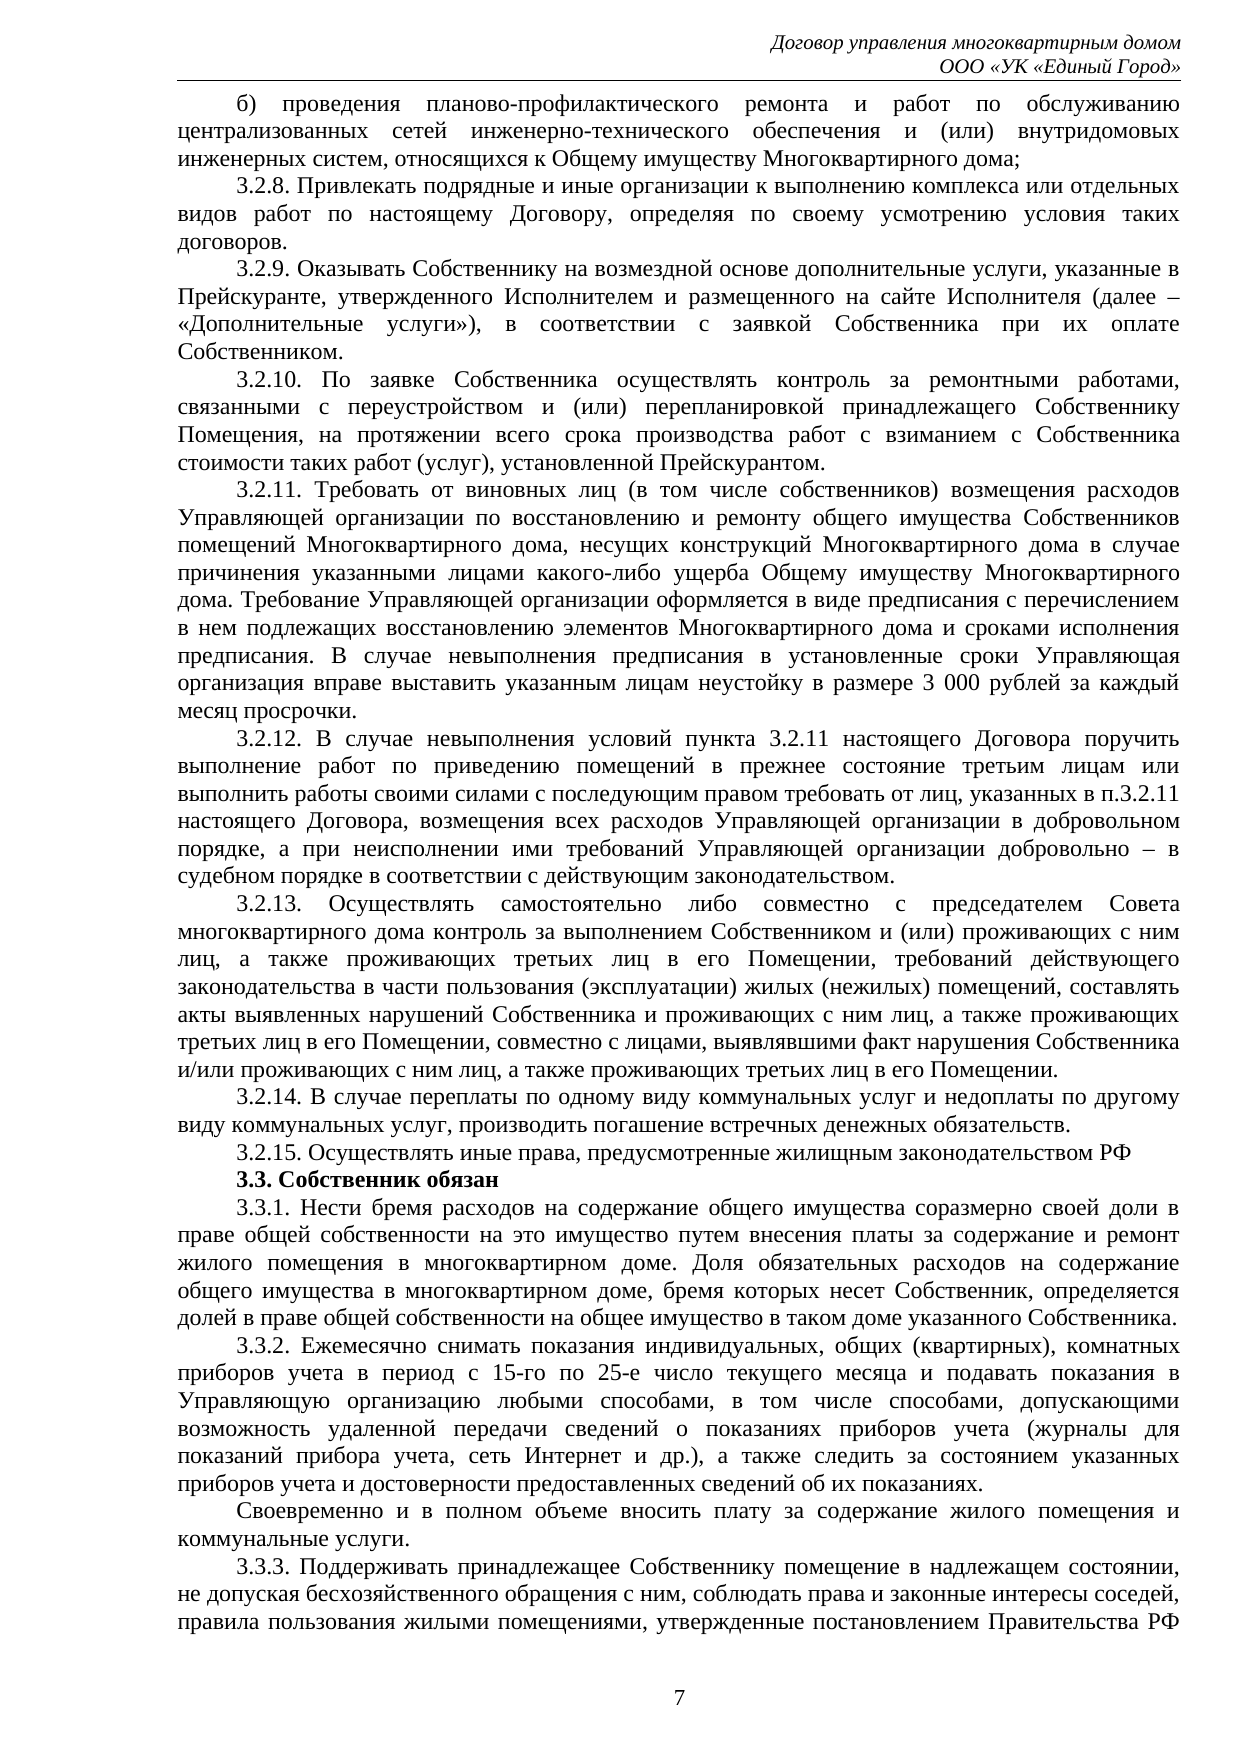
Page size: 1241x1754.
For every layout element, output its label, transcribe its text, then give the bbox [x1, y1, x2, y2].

text Своевременно и в полном объеме вносить плату за содержание жилого помещения и коммунальные услуги. [177, 1496, 1181, 1552]
text 3.3. Собственник обязан [177, 1165, 1181, 1193]
text 3.2.14. В случае переплаты по одному виду коммунальных услуг и недоплаты по другому виду коммунальных услуг, производить погашение встречных денежных обязательств. [177, 1082, 1181, 1138]
text 3.2.11. Требовать от виновных лиц (в том числе собственников) возмещения расходов Управляющей организации по восстановлению и ремонту общего имущества Собственников помещений Многоквартирного дома, несущих конструкций Многоквартирного дома в случае причинения указанными лицами какого-либо ущерба Общему имуществу Многоквартирного дома. Требование Управляющей организации оформляется в виде предписания с перечислением в нем подлежащих восстановлению элементов Многоквартирного дома и сроками исполнения предписания. В случае невыполнения предписания в установленные сроки Управляющая организация вправе выставить указанным лицам неустойку в размере 3 000 рублей за каждый месяц просрочки. [177, 475, 1181, 723]
text 3.2.13. Осуществлять самостоятельно либо совместно с председателем Совета многоквартирного дома контроль за выполнением Собственником и (или) проживающих с ним лиц, а также проживающих третьих лиц в его Помещении, требований действующего законодательства в части пользования (эксплуатации) жилых (нежилых) помещений, составлять акты выявленных нарушений Собственника и проживающих с ним лиц, а также проживающих третьих лиц в его Помещении, совместно с лицами, выявлявшими факт нарушения Собственника и/или проживающих с ним лиц, а также проживающих третьих лиц в его Помещении. [177, 889, 1181, 1082]
text 3.2.9. Оказывать Собственнику на возмездной основе дополнительные услуги, указанные в Прейскуранте, утвержденного Исполнителем и размещенного на сайте Исполнителя (далее – «Дополнительные услуги»), в соответствии с заявкой Собственника при их оплате Собственником. [177, 254, 1181, 365]
text 3.2.10. По заявке Собственника осуществлять контроль за ремонтными работами, связанными с переустройством и (или) перепланировкой принадлежащего Собственнику Помещения, на протяжении всего срока производства работ с взиманием с Собственника стоимости таких работ (услуг), установленной Прейскурантом. [177, 365, 1181, 475]
text 3.2.12. В случае невыполнения условий пункта 3.2.11 настоящего Договора поручить выполнение работ по приведению помещений в прежнее состояние третьим лицам или выполнить работы своими силами с последующим правом требовать от лиц, указанных в п.3.2.11 настоящего Договора, возмещения всех расходов Управляющей организации в добровольном порядке, а при неисполнении ими требований Управляющей организации добровольно – в судебном порядке в соответствии с действующим законодательством. [177, 723, 1181, 889]
text 3.3.1. Нести бремя расходов на содержание общего имущества соразмерно своей доли в праве общей собственности на это имущество путем внесения платы за содержание и ремонт жилого помещения в многоквартирном доме. Доля обязательных расходов на содержание общего имущества в многоквартирном доме, бремя которых несет Собственник, определяется долей в праве общей собственности на общее имущество в таком доме указанного Собственника. [177, 1193, 1181, 1331]
text 3.2.8. Привлекать подрядные и иные организации к выполнению комплекса или отдельных видов работ по настоящему Договору, определяя по своему усмотрению условия таких договоров. [177, 171, 1181, 254]
text 3.2.15. Осуществлять иные права, предусмотренные жилищным законодательством РФ [177, 1138, 1181, 1165]
text б) проведения планово-профилактического ремонта и работ по обслуживанию централизованных сетей инженерно-технического обеспечения и (или) внутридомовых инженерных систем, относящихся к Общему имуществу Многоквартирного дома; [177, 89, 1181, 171]
text 3.3.2. Ежемесячно снимать показания индивидуальных, общих (квартирных), комнатных приборов учета в период с 15-го по 25-е число текущего месяца и подавать показания в Управляющую организацию любыми способами, в том числе способами, допускающими возможность удаленной передачи сведений о показаниях приборов учета (журналы для показаний прибора учета, сеть Интернет и др.), а также следить за состоянием указанных приборов учета и достоверности предоставленных сведений об их показаниях. [177, 1331, 1181, 1496]
